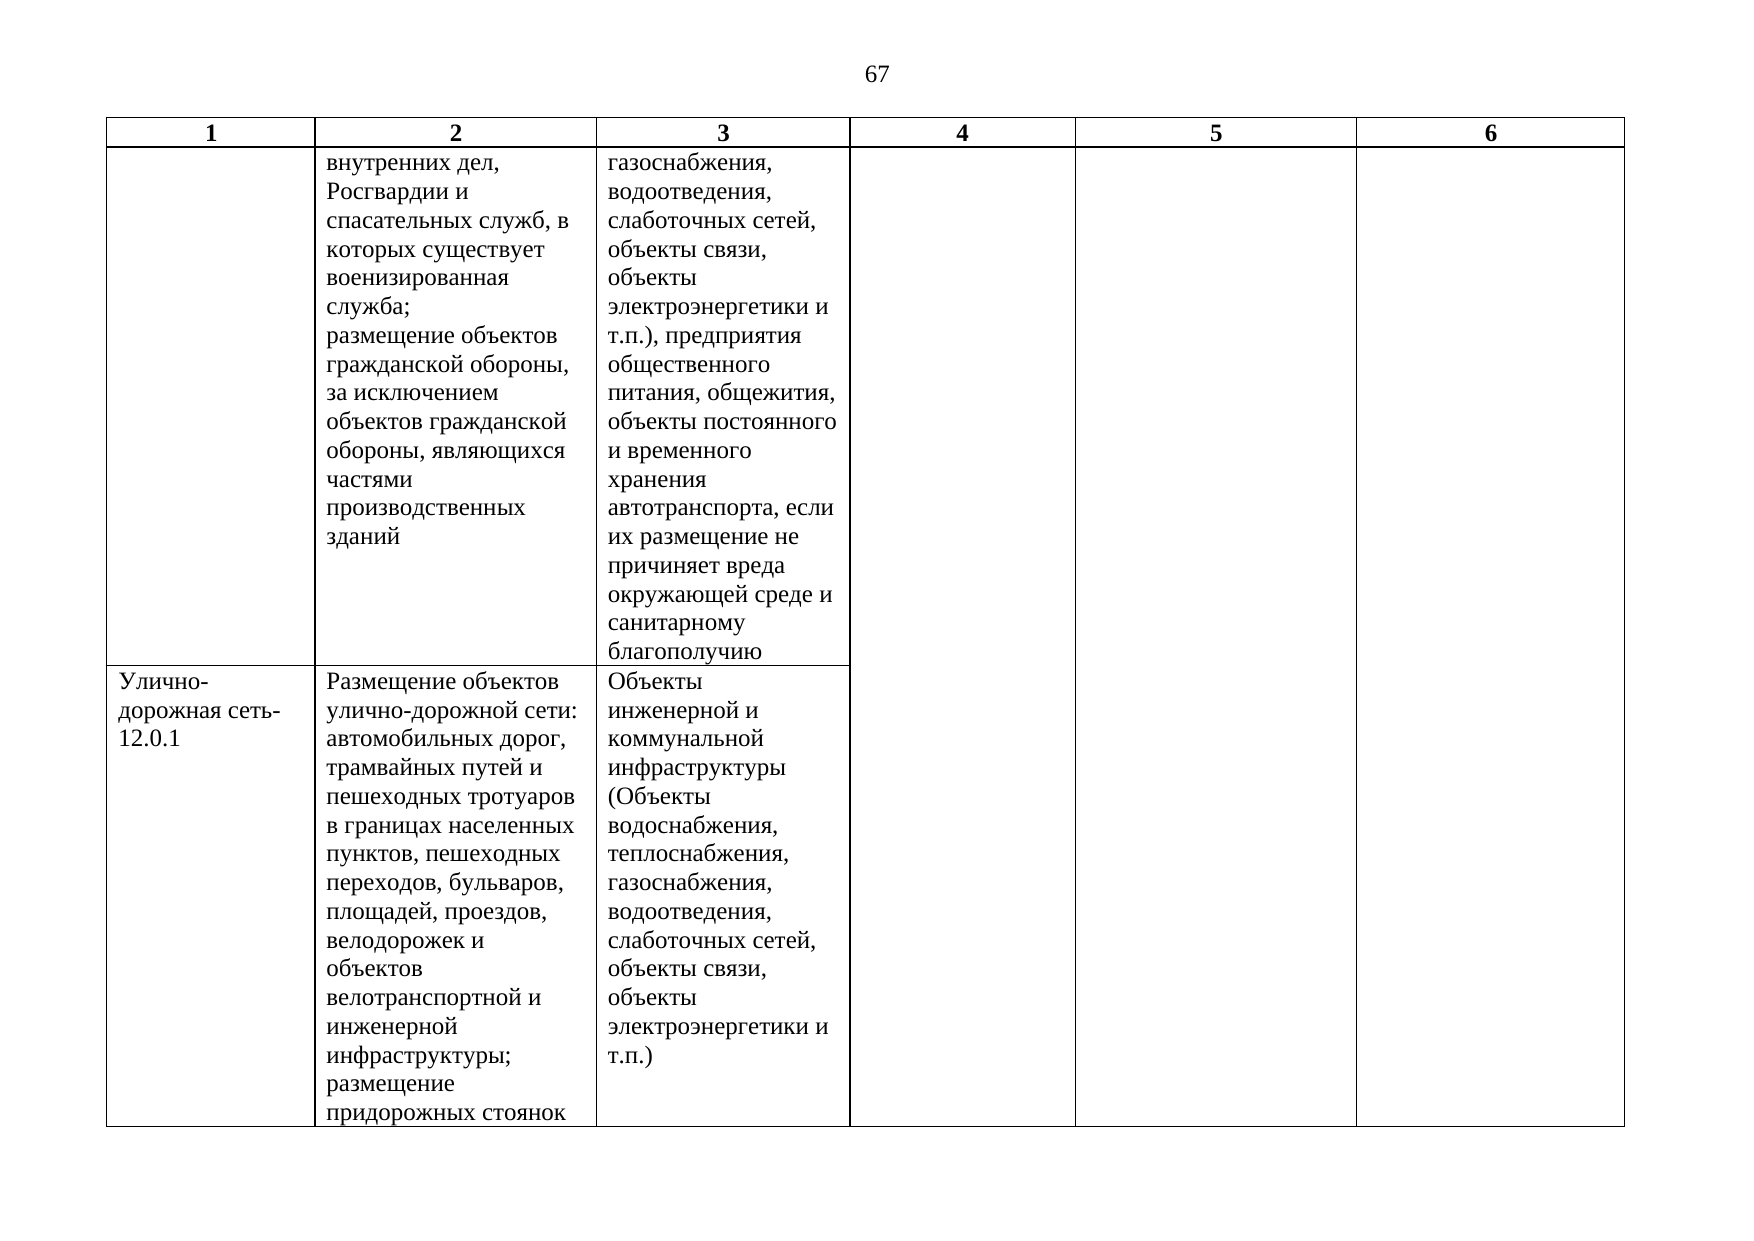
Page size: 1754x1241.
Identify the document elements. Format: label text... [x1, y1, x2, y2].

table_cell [107, 148, 314, 665]
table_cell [316, 148, 596, 665]
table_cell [597, 148, 849, 665]
table_header 5 [1076, 118, 1356, 146]
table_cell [597, 666, 849, 1126]
table_header 3 [597, 118, 849, 146]
table_cell Улично-дорожная сеть-12.0.1 [107, 666, 314, 1126]
table_header 4 [851, 118, 1075, 146]
table_header 1 [107, 118, 314, 146]
table_header 6 [1357, 118, 1624, 146]
table_header 2 [316, 118, 596, 146]
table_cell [316, 666, 596, 1126]
